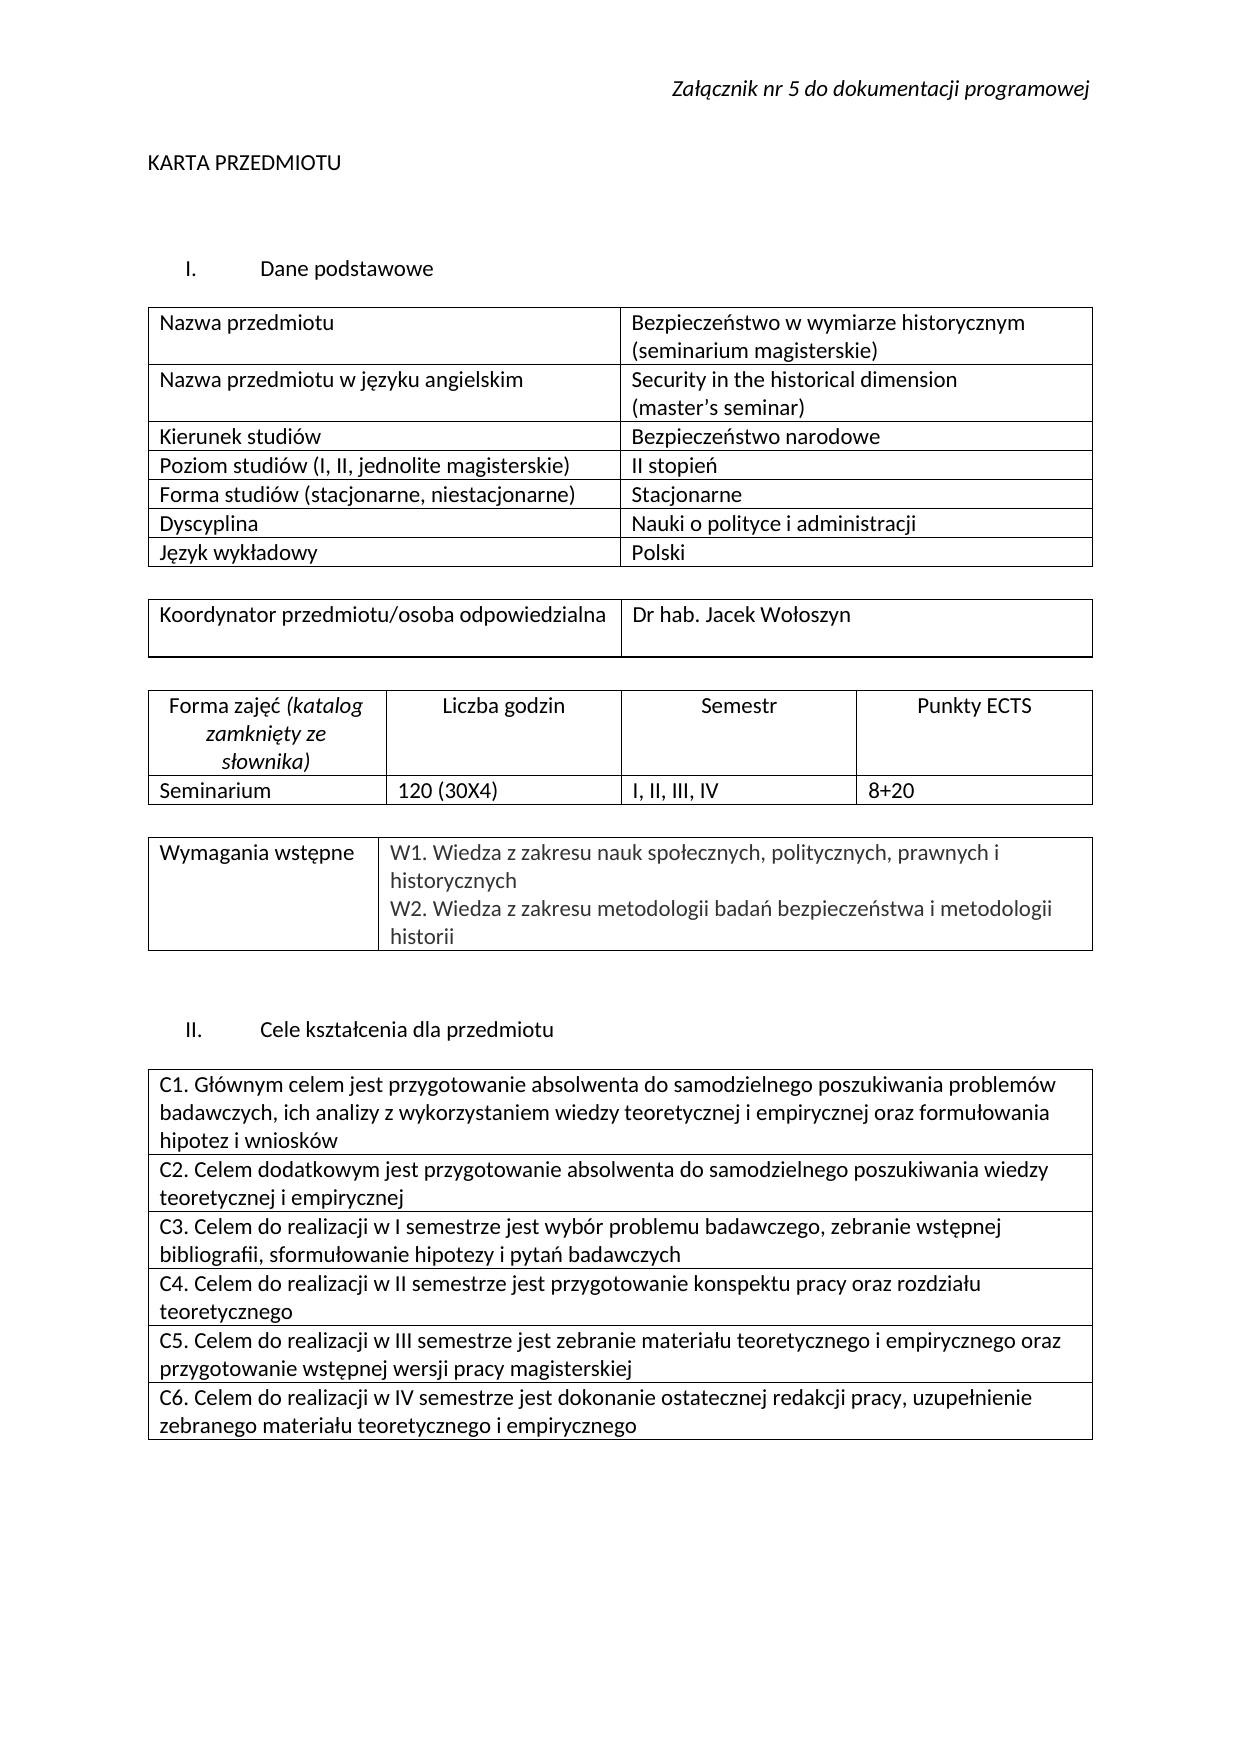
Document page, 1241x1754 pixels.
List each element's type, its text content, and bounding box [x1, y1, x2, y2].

list Cele kształcenia dla przedmiotu [185, 1016, 1093, 1044]
table_header Wymagania wstępne [149, 838, 378, 950]
table_header Forma zajęć (katalog zamknięty ze słownika) [149, 691, 386, 775]
list Dane podstawowe [185, 254, 1093, 282]
table_cell Security in the historical dimension (master’s seminar) [621, 365, 1092, 421]
table_cell 120 (30X4) [387, 776, 621, 804]
table_cell II stopień [621, 451, 1092, 479]
table_cell I, II, III, IV [622, 776, 856, 804]
table_cell 8+20 [857, 776, 1092, 804]
table_cell Forma studiów (stacjonarne, niestacjonarne) [149, 480, 620, 508]
table_cell Bezpieczeństwo narodowe [621, 422, 1092, 450]
table_header Punkty ECTS [857, 691, 1092, 775]
table_cell Kierunek studiów [149, 422, 620, 450]
table_header Liczba godzin [387, 691, 621, 775]
table_header Semestr [622, 691, 856, 775]
table_cell Dyscyplina [149, 509, 620, 537]
table_cell Język wykładowy [149, 538, 620, 566]
table_cell Seminarium [149, 776, 386, 804]
table_header Bezpieczeństwo w wymiarze historycznym (seminarium magisterskie) [621, 308, 1092, 364]
table_cell C6. Celem do realizacji w IV semestrze jest dokonanie ostatecznej redakcji pracy, uzupełnienie zebranego materiału teoretycznego i empirycznego [149, 1383, 1092, 1439]
table_header W1. Wiedza z zakresu nauk społecznych, politycznych, prawnych i historycznych W2. Wiedza z zakresu metodologii badań bezpieczeństwa i metodologii historii [379, 838, 1092, 950]
table_cell C3. Celem do realizacji w I semestrze jest wybór problemu badawczego, zebranie wstępnej bibliografii, sformułowanie hipotezy i pytań badawczych [149, 1212, 1092, 1268]
table_cell Poziom studiów (I, II, jednolite magisterskie) [149, 451, 620, 479]
table_cell C4. Celem do realizacji w II semestrze jest przygotowanie konspektu pracy oraz rozdziału teoretycznego [149, 1269, 1092, 1325]
table_cell Nauki o polityce i administracji [621, 509, 1092, 537]
table_header Koordynator przedmiotu/osoba odpowiedzialna [149, 600, 621, 656]
table_cell C2. Celem dodatkowym jest przygotowanie absolwenta do samodzielnego poszukiwania wiedzy teoretycznej i empirycznej [149, 1155, 1092, 1211]
table_header C1. Głównym celem jest przygotowanie absolwenta do samodzielnego poszukiwania problemów badawczych, ich analizy z wykorzystaniem wiedzy teoretycznej i empirycznej oraz formułowania hipotez i wniosków [149, 1070, 1092, 1154]
table_cell Polski [621, 538, 1092, 566]
table_header Dr hab. Jacek Wołoszyn [622, 600, 1092, 656]
table_header Nazwa przedmiotu [149, 308, 620, 364]
text KARTA PRZEDMIOTU [148, 148, 1093, 176]
table_cell Stacjonarne [621, 480, 1092, 508]
table_cell C5. Celem do realizacji w III semestrze jest zebranie materiału teoretycznego i empirycznego oraz przygotowanie wstępnej wersji pracy magisterskiej [149, 1326, 1092, 1382]
table_cell Nazwa przedmiotu w języku angielskim [149, 365, 620, 421]
